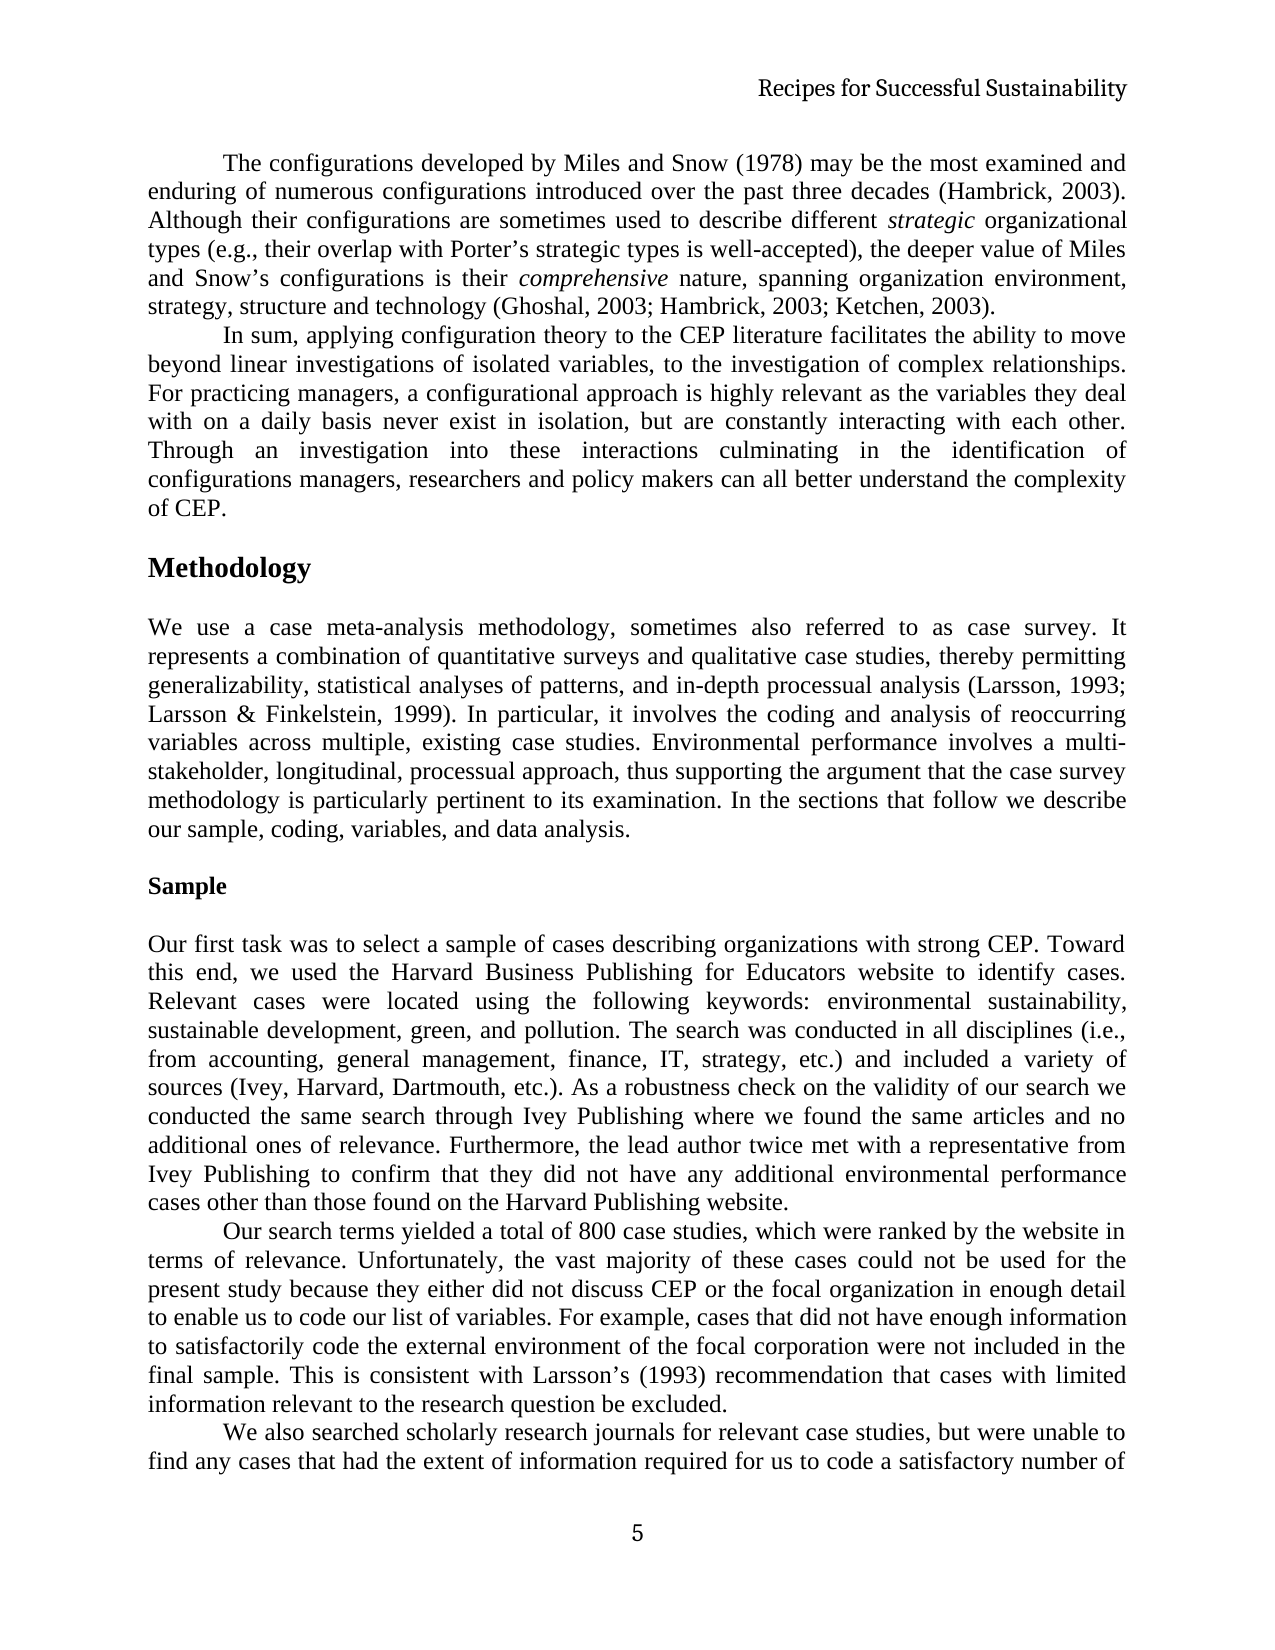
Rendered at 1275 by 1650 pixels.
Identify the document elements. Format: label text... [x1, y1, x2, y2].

list Sample [148, 871, 1127, 900]
list In sum, applying configuration theory to the CEP literature facilitates the ability to move beyond linear investigations of isolated variables, to the investigation of complex relationships. For practicing managers, a configurational approach is highly relevant as the variables they deal with on a daily basis never exist in isolation, but are constantly interacting with each other. Through an investigation into these interactions culminating in the identification of configurations managers, researchers and policy makers can all better understand the complexity of CEP. [148, 320, 1127, 521]
text We use a case meta-analysis methodology, sometimes also referred to as case survey. It represents a combination of quantitative surveys and qualitative case studies, thereby permitting generalizability, statistical analyses of patterns, and in-depth processual analysis (Larsson, 1993; Larsson & Finkelstein, 1999). In particular, it involves the coding and analysis of reoccurring variables across multiple, existing case studies. Environmental performance involves a multi-stakeholder, longitudinal, processual approach, thus supporting the argument that the case survey methodology is particularly pertinent to its examination. In the sections that follow we describe our sample, coding, variables, and data analysis. [148, 612, 1127, 842]
list Our first task was to select a sample of cases describing organizations with strong CEP. Toward this end, we used the Harvard Business Publishing for Educators website to identify cases. Relevant cases were located using the following keywords: environmental sustainability, sustainable development, green, and pollution. The search was conducted in all disciplines (i.e., from accounting, general management, finance, IT, strategy, etc.) and included a variety of sources (Ivey, Harvard, Dartmouth, etc.). As a robustness check on the validity of our search we conducted the same search through Ivey Publishing where we found the same articles and no additional ones of relevance. Furthermore, the lead author twice met with a representative from Ivey Publishing to confirm that they did not have any additional environmental performance cases other than those found on the Harvard Publishing website. [148, 929, 1127, 1216]
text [148, 1417, 1127, 1475]
text The configurations developed by Miles and Snow (1978) may be the most examined and enduring of numerous configurations introduced over the past three decades (Hambrick, 2003). Although their configurations are sometimes used to describe different strategic organizational types (e.g., their overlap with Porter’s strategic types is well-accepted), the deeper value of Miles and Snow’s configurations is their comprehensive nature, spanning organization environment, strategy, structure and technology (Ghoshal, 2003; Hambrick, 2003; Ketchen, 2003). [148, 148, 1127, 320]
text Our search terms yielded a total of 800 case studies, which were ranked by the website in terms of relevance. Unfortunately, the vast majority of these cases could not be used for the present study because they either did not discuss CEP or the focal organization in enough detail to enable us to code our list of variables. For example, cases that did not have enough information to satisfactorily code the external environment of the focal corporation were not included in the final sample. This is consistent with Larsson’s (1993) recommendation that cases with limited information relevant to the research question be excluded. [148, 1216, 1127, 1417]
list Methodology [148, 550, 1127, 584]
